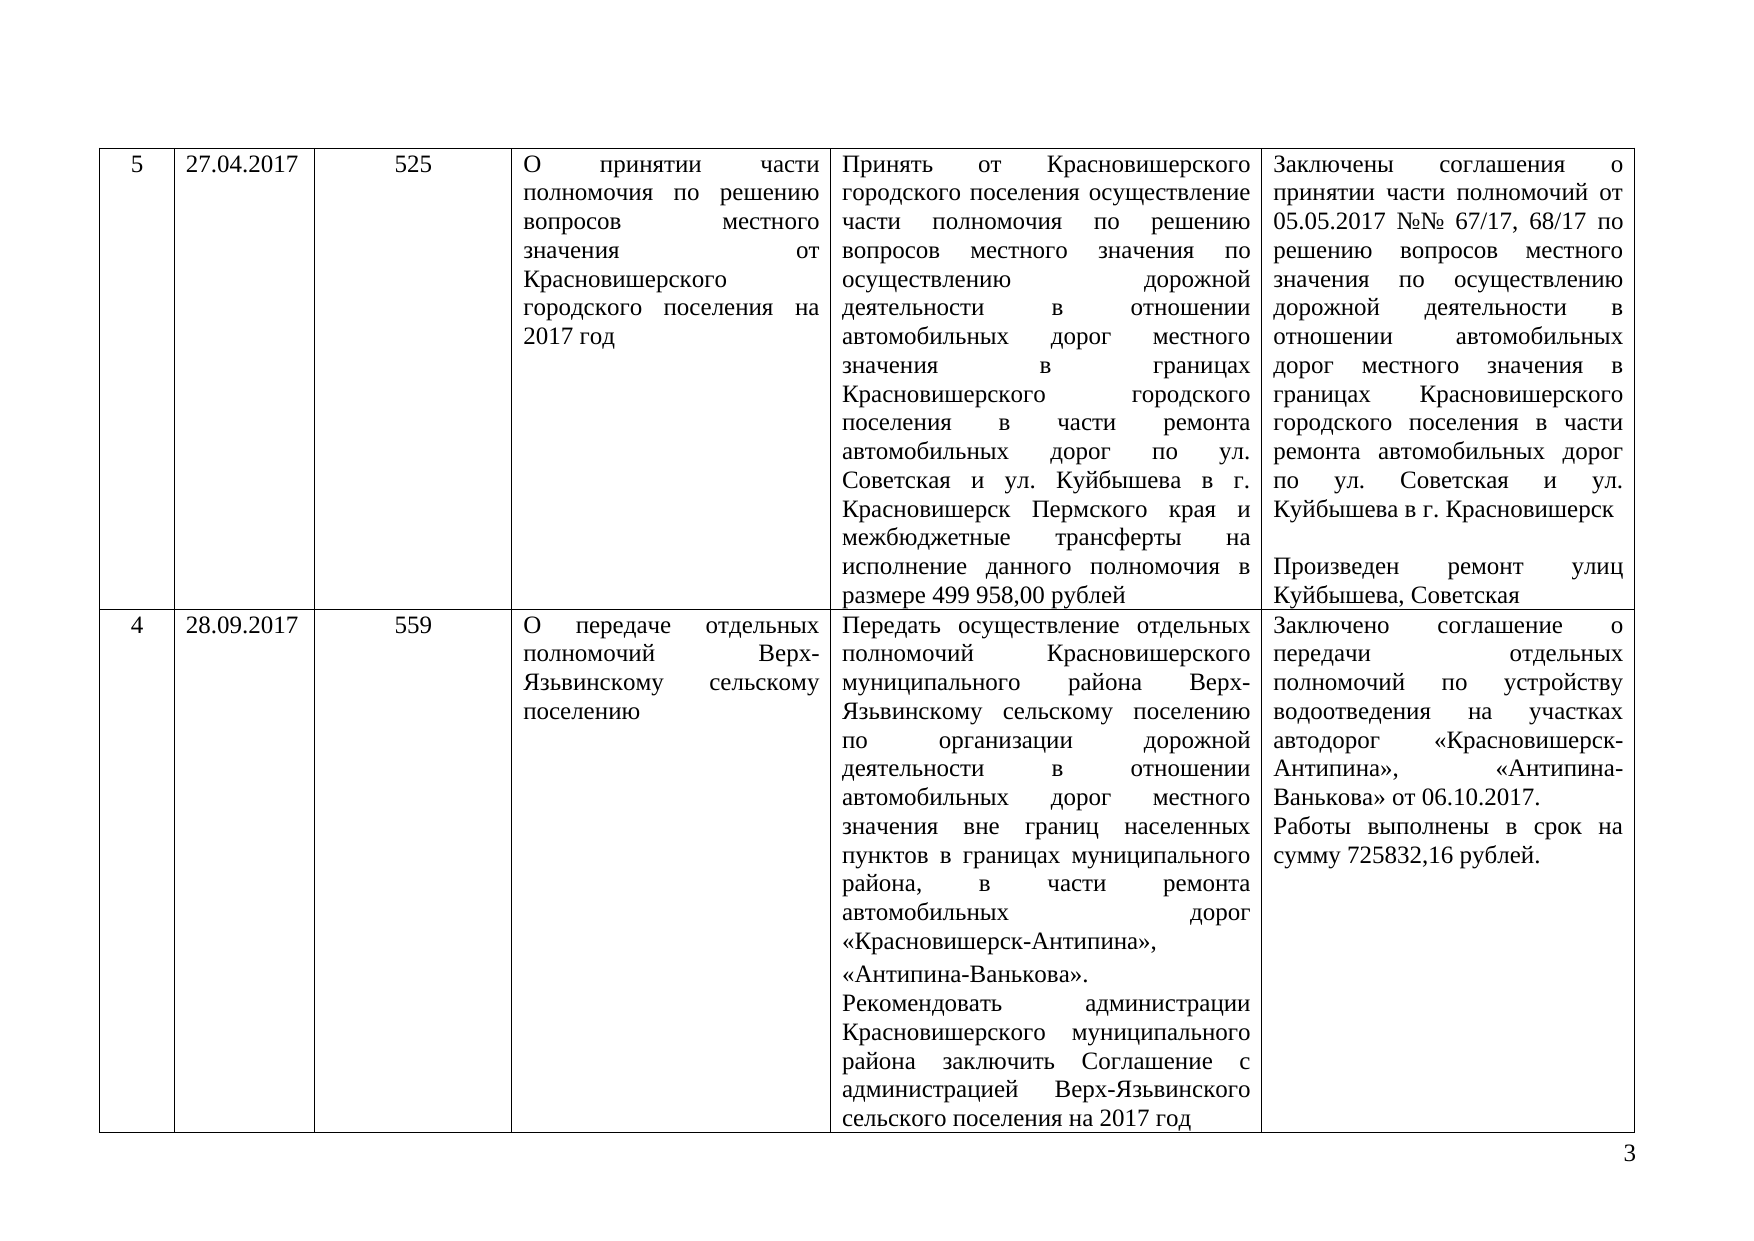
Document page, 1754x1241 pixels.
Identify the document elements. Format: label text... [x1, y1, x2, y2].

table_cell 525 [315, 149, 511, 609]
table_cell 5 [100, 149, 174, 609]
table_cell О принятии части полномочия по решению вопросов местного значения от Красновишерского городского поселения на 2017 год [512, 149, 830, 609]
table_cell 559 [315, 610, 511, 1132]
table_cell О передаче отдельных полномочий Верх-Язьвинскому сельскому поселению [512, 610, 830, 1132]
table_cell 28.09.2017 [175, 610, 314, 1132]
table_cell Принять от Красновишерского городского поселения осуществление части полномочия по решению вопросов местного значения по осуществлению дорожной деятельности в отношении автомобильных дорог местного значения в границах Красновишерского городского поселения в части ремонта автомобильных дорог по ул. Советская и ул. Куйбышева в г. Красновишерск Пермского края и межбюджетные трансферты на исполнение данного полномочия в размере 499 958,00 рублей [831, 149, 1261, 609]
table_cell Заключены соглашения о принятии части полномочий от 05.05.2017 №№ 67/17, 68/17 по решению вопросов местного значения по осуществлению дорожной деятельности в отношении автомобильных дорог местного значения в границах Красновишерского городского поселения в части ремонта автомобильных дорог по ул. Советская и ул. Куйбышева в г. Красновишерск Произведен ремонт улиц Куйбышева, Советская [1262, 149, 1634, 609]
table_cell Передать осуществление отдельных полномочий Красновишерского муниципального района Верх-Язьвинскому сельскому поселению по организации дорожной деятельности в отношении автомобильных дорог местного значения вне границ населенных пунктов в границах муниципального района, в части ремонта автомобильных дорог «Красновишерск-Антипина», «Антипина-Ванькова». Рекомендовать администрации Красновишерского муниципального района заключить Соглашение с администрацией Верх-Язьвинского сельского поселения на 2017 год [831, 610, 1261, 1132]
table_cell Заключено соглашение о передачи отдельных полномочий по устройству водоотведения на участках автодорог «Красновишерск-Антипина», «Антипина-Ванькова» от 06.10.2017. Работы выполнены в срок на сумму 725832,16 рублей. [1262, 610, 1634, 1132]
table_cell 4 [100, 610, 174, 1132]
table_cell 27.04.2017 [175, 149, 314, 609]
